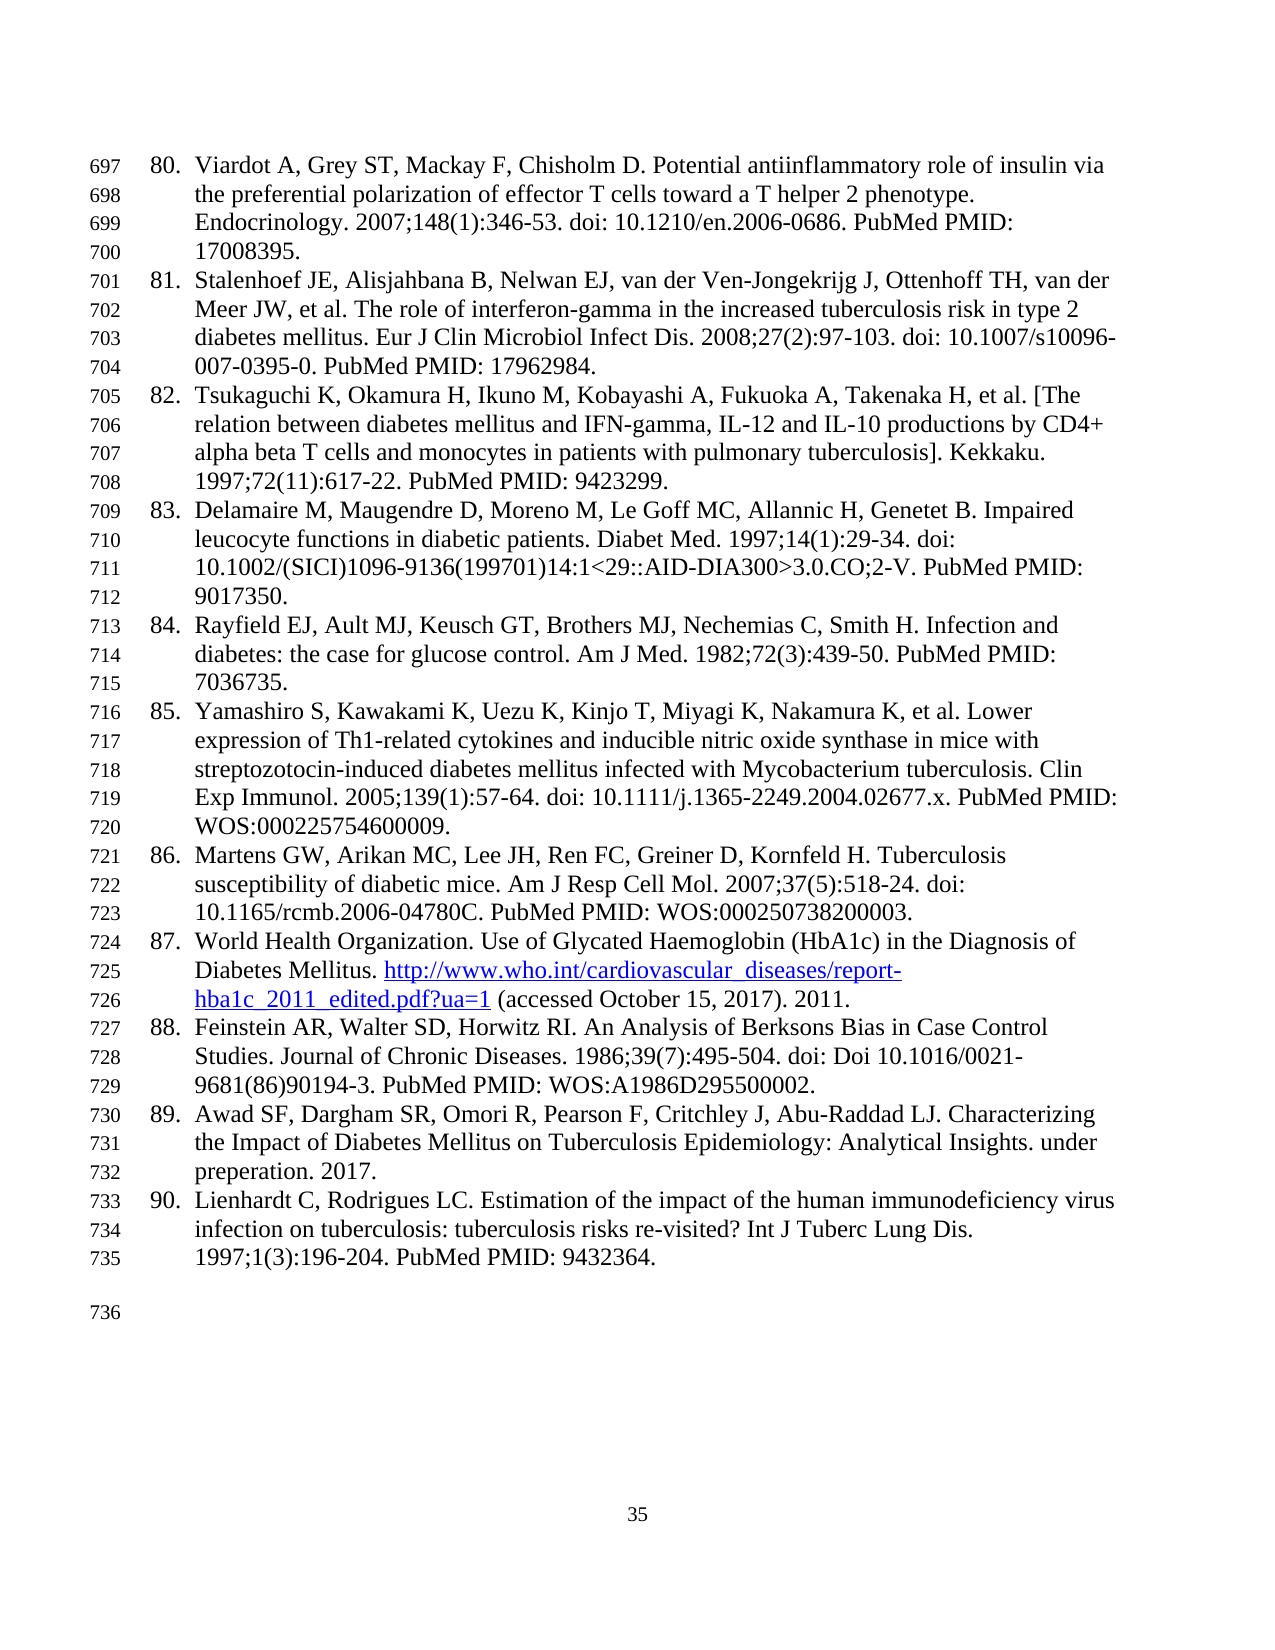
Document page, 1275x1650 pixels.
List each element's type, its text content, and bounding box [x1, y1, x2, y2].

text 87. World Health Organization. Use of Glycated Haemoglobin (HbA1c) in the Diagnosis of Diabetes Mellitus. http://www.who.int/cardiovascular_diseases/report-hba1c_2011_edited.pdf?ua=1 (accessed October 15, 2017). 2011. [150, 926, 1125, 1012]
text 82. Tsukaguchi K, Okamura H, Ikuno M, Kobayashi A, Fukuoka A, Takenaka H, et al. [The relation between diabetes mellitus and IFN-gamma, IL-12 and IL-10 productions by CD4+ alpha beta T cells and monocytes in patients with pulmonary tuberculosis]. Kekkaku. 1997;72(11):617-22. PubMed PMID: 9423299. [150, 380, 1125, 495]
text 89. Awad SF, Dargham SR, Omori R, Pearson F, Critchley J, Abu-Raddad LJ. Characterizing the Impact of Diabetes Mellitus on Tuberculosis Epidemiology: Analytical Insights. under preperation. 2017. [150, 1099, 1125, 1185]
text 81. Stalenhoef JE, Alisjahbana B, Nelwan EJ, van der Ven-Jongekrijg J, Ottenhoff TH, van der Meer JW, et al. The role of interferon-gamma in the increased tuberculosis risk in type 2 diabetes mellitus. Eur J Clin Microbiol Infect Dis. 2008;27(2):97-103. doi: 10.1007/s10096-007-0395-0. PubMed PMID: 17962984. [150, 265, 1125, 380]
text 80. Viardot A, Grey ST, Mackay F, Chisholm D. Potential antiinflammatory role of insulin via the preferential polarization of effector T cells toward a T helper 2 phenotype. Endocrinology. 2007;148(1):346-53. doi: 10.1210/en.2006-0686. PubMed PMID: 17008395. [150, 150, 1125, 265]
text 85. Yamashiro S, Kawakami K, Uezu K, Kinjo T, Miyagi K, Nakamura K, et al. Lower expression of Th1-related cytokines and inducible nitric oxide synthase in mice with streptozotocin-induced diabetes mellitus infected with Mycobacterium tuberculosis. Clin Exp Immunol. 2005;139(1):57-64. doi: 10.1111/j.1365-2249.2004.02677.x. PubMed PMID: WOS:000225754600009. [150, 696, 1125, 840]
text 84. Rayfield EJ, Ault MJ, Keusch GT, Brothers MJ, Nechemias C, Smith H. Infection and diabetes: the case for glucose control. Am J Med. 1982;72(3):439-50. PubMed PMID: 7036735. [150, 610, 1125, 696]
text 83. Delamaire M, Maugendre D, Moreno M, Le Goff MC, Allannic H, Genetet B. Impaired leucocyte functions in diabetic patients. Diabet Med. 1997;14(1):29-34. doi: 10.1002/(SICI)1096-9136(199701)14:1<29::AID-DIA300>3.0.CO;2-V. PubMed PMID: 9017350. [150, 495, 1125, 610]
text 86. Martens GW, Arikan MC, Lee JH, Ren FC, Greiner D, Kornfeld H. Tuberculosis susceptibility of diabetic mice. Am J Resp Cell Mol. 2007;37(5):518-24. doi: 10.1165/rcmb.2006-04780C. PubMed PMID: WOS:000250738200003. [150, 840, 1125, 926]
text 90. Lienhardt C, Rodrigues LC. Estimation of the impact of the human immunodeficiency virus infection on tuberculosis: tuberculosis risks re-visited? Int J Tuberc Lung Dis. 1997;1(3):196-204. PubMed PMID: 9432364. [150, 1185, 1125, 1271]
text 88. Feinstein AR, Walter SD, Horwitz RI. An Analysis of Berksons Bias in Case Control Studies. Journal of Chronic Diseases. 1986;39(7):495-504. doi: Doi 10.1016/0021-9681(86)90194-3. PubMed PMID: WOS:A1986D295500002. [150, 1012, 1125, 1099]
